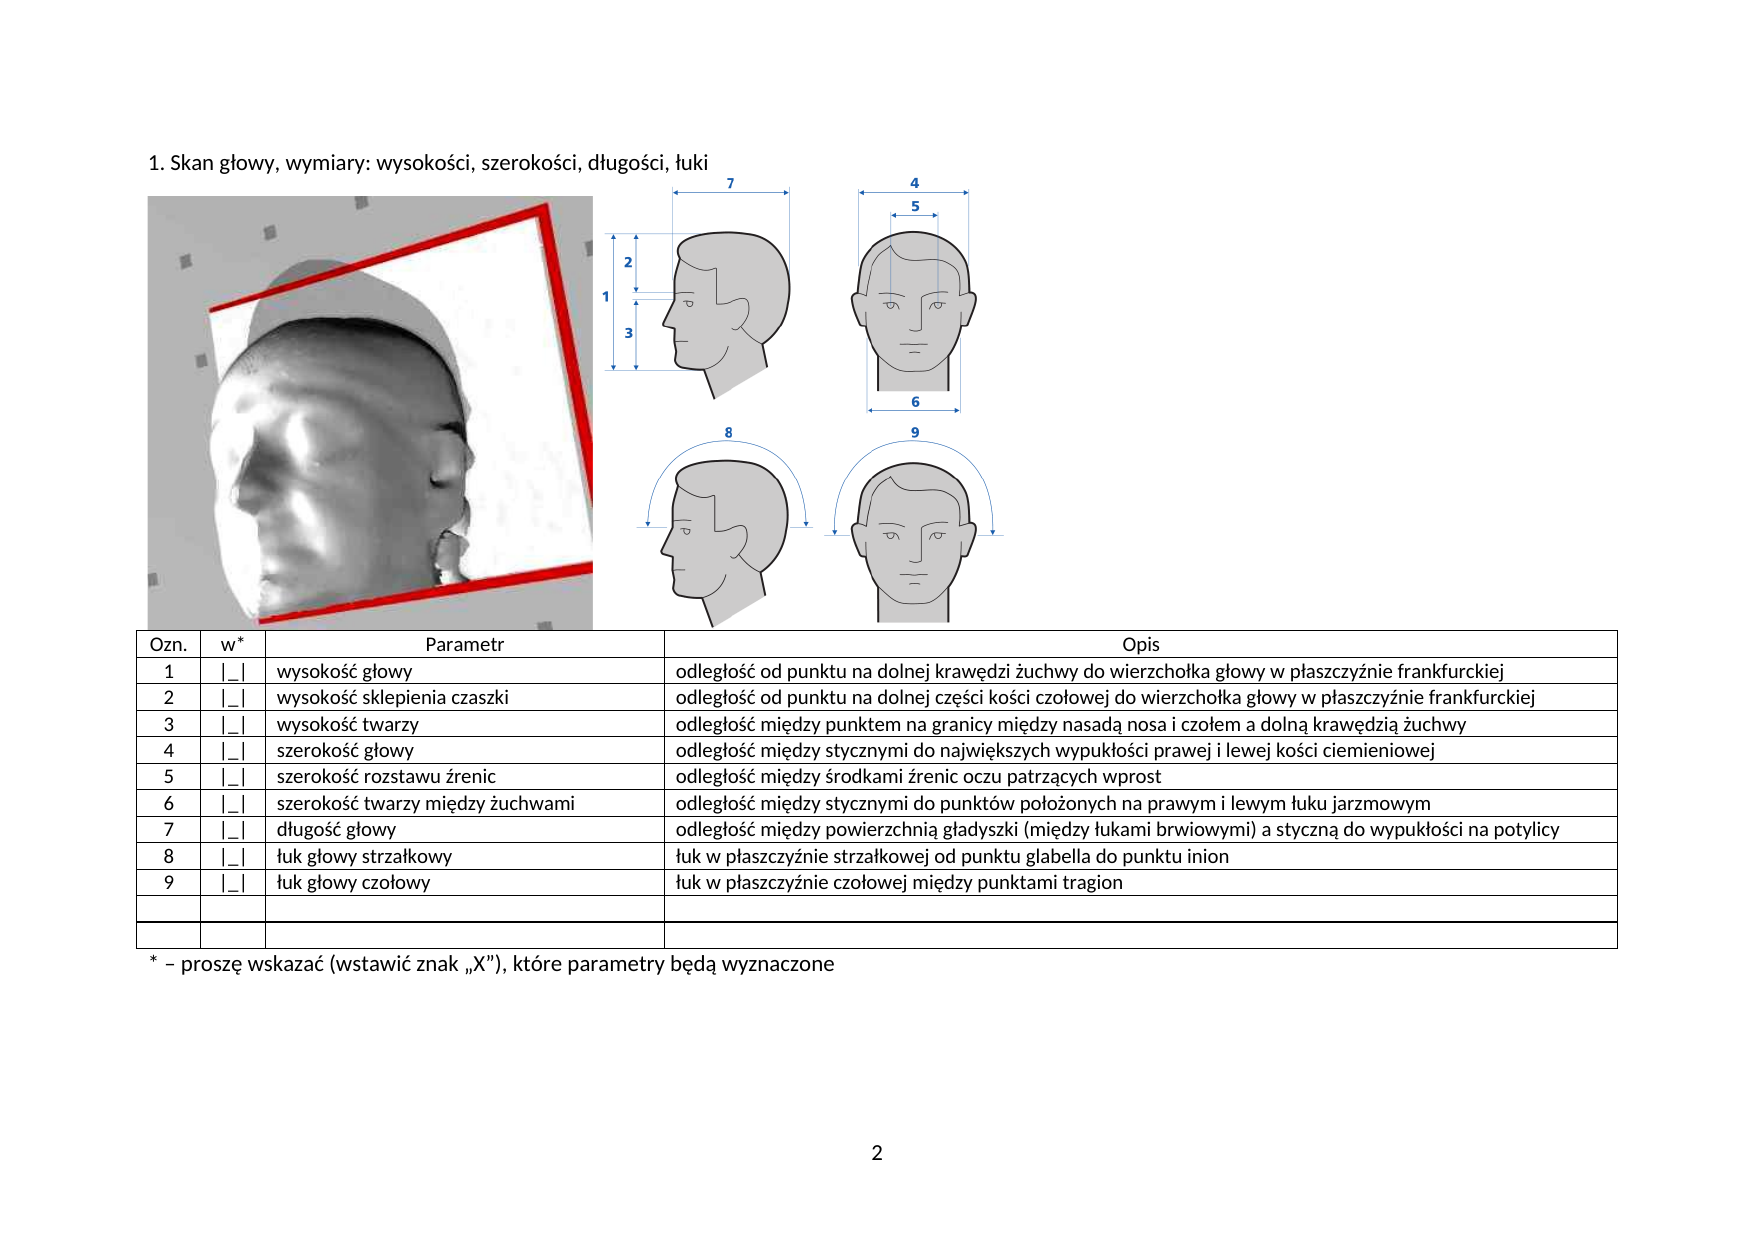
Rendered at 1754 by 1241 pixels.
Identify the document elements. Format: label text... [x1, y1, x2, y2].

table_cell |_| [201, 658, 265, 683]
table_header w* [201, 631, 265, 657]
table_cell odległość między stycznymi do największych wypukłości prawej i lewej kości ciemieniowej [665, 737, 1617, 763]
table_cell 3 [137, 711, 200, 736]
table_cell 8 [137, 843, 200, 868]
table_cell odległość od punktu na dolnej części kości czołowej do wierzchołka głowy w płaszczyźnie frankfurckiej [665, 684, 1617, 710]
table_cell odległość między środkami źrenic oczu patrzących wprost [665, 764, 1617, 789]
table_cell |_| [201, 737, 265, 763]
table_cell |_| [201, 764, 265, 789]
table_cell [266, 896, 664, 921]
table_cell [137, 896, 200, 921]
table_cell wysokość twarzy [266, 711, 664, 736]
table_cell [137, 923, 200, 948]
table_cell łuk w płaszczyźnie czołowej między punktami tragion [665, 870, 1617, 895]
table_cell szerokość rozstawu źrenic [266, 764, 664, 789]
table_cell [201, 896, 265, 921]
table_cell [665, 896, 1617, 921]
table_cell łuk w płaszczyźnie strzałkowej od punktu glabella do punktu inion [665, 843, 1617, 868]
table_cell szerokość głowy [266, 737, 664, 763]
table_cell |_| [201, 711, 265, 736]
table_cell |_| [201, 684, 265, 710]
table_cell wysokość sklepienia czaszki [266, 684, 664, 710]
table_cell 9 [137, 870, 200, 895]
table_cell wysokość głowy [266, 658, 664, 683]
table_header Opis [665, 631, 1617, 657]
table_cell długość głowy [266, 817, 664, 842]
table_cell odległość między powierzchnią gładyszki (między łukami brwiowymi) a styczną do wypukłości na potylicy [665, 817, 1617, 842]
picture [147, 175, 1012, 630]
table_cell 2 [137, 684, 200, 710]
table_cell szerokość twarzy między żuchwami [266, 790, 664, 816]
text * – proszę wskazać (wstawić znak „X”), które parametry będą wyznaczone [148, 949, 1606, 977]
table_cell [201, 923, 265, 948]
table_cell łuk głowy czołowy [266, 870, 664, 895]
table_header Parametr [266, 631, 664, 657]
table_cell [665, 923, 1617, 948]
table_cell odległość między punktem na granicy między nasadą nosa i czołem a dolną krawędzią żuchwy [665, 711, 1617, 736]
table_cell odległość między stycznymi do punktów położonych na prawym i lewym łuku jarzmowym [665, 790, 1617, 816]
table_cell |_| [201, 817, 265, 842]
table_cell 7 [137, 817, 200, 842]
table_cell łuk głowy strzałkowy [266, 843, 664, 868]
table_cell 4 [137, 737, 200, 763]
table_cell |_| [201, 790, 265, 816]
table_cell 1 [137, 658, 200, 683]
table_header Ozn. [137, 631, 200, 657]
table_cell |_| [201, 843, 265, 868]
table_cell 5 [137, 764, 200, 789]
table_cell |_| [201, 870, 265, 895]
table_cell odległość od punktu na dolnej krawędzi żuchwy do wierzchołka głowy w płaszczyźnie frankfurckiej [665, 658, 1617, 683]
text 1. Skan głowy, wymiary: wysokości, szerokości, długości, łuki [148, 148, 1606, 176]
table_cell 6 [137, 790, 200, 816]
table_cell [266, 923, 664, 948]
